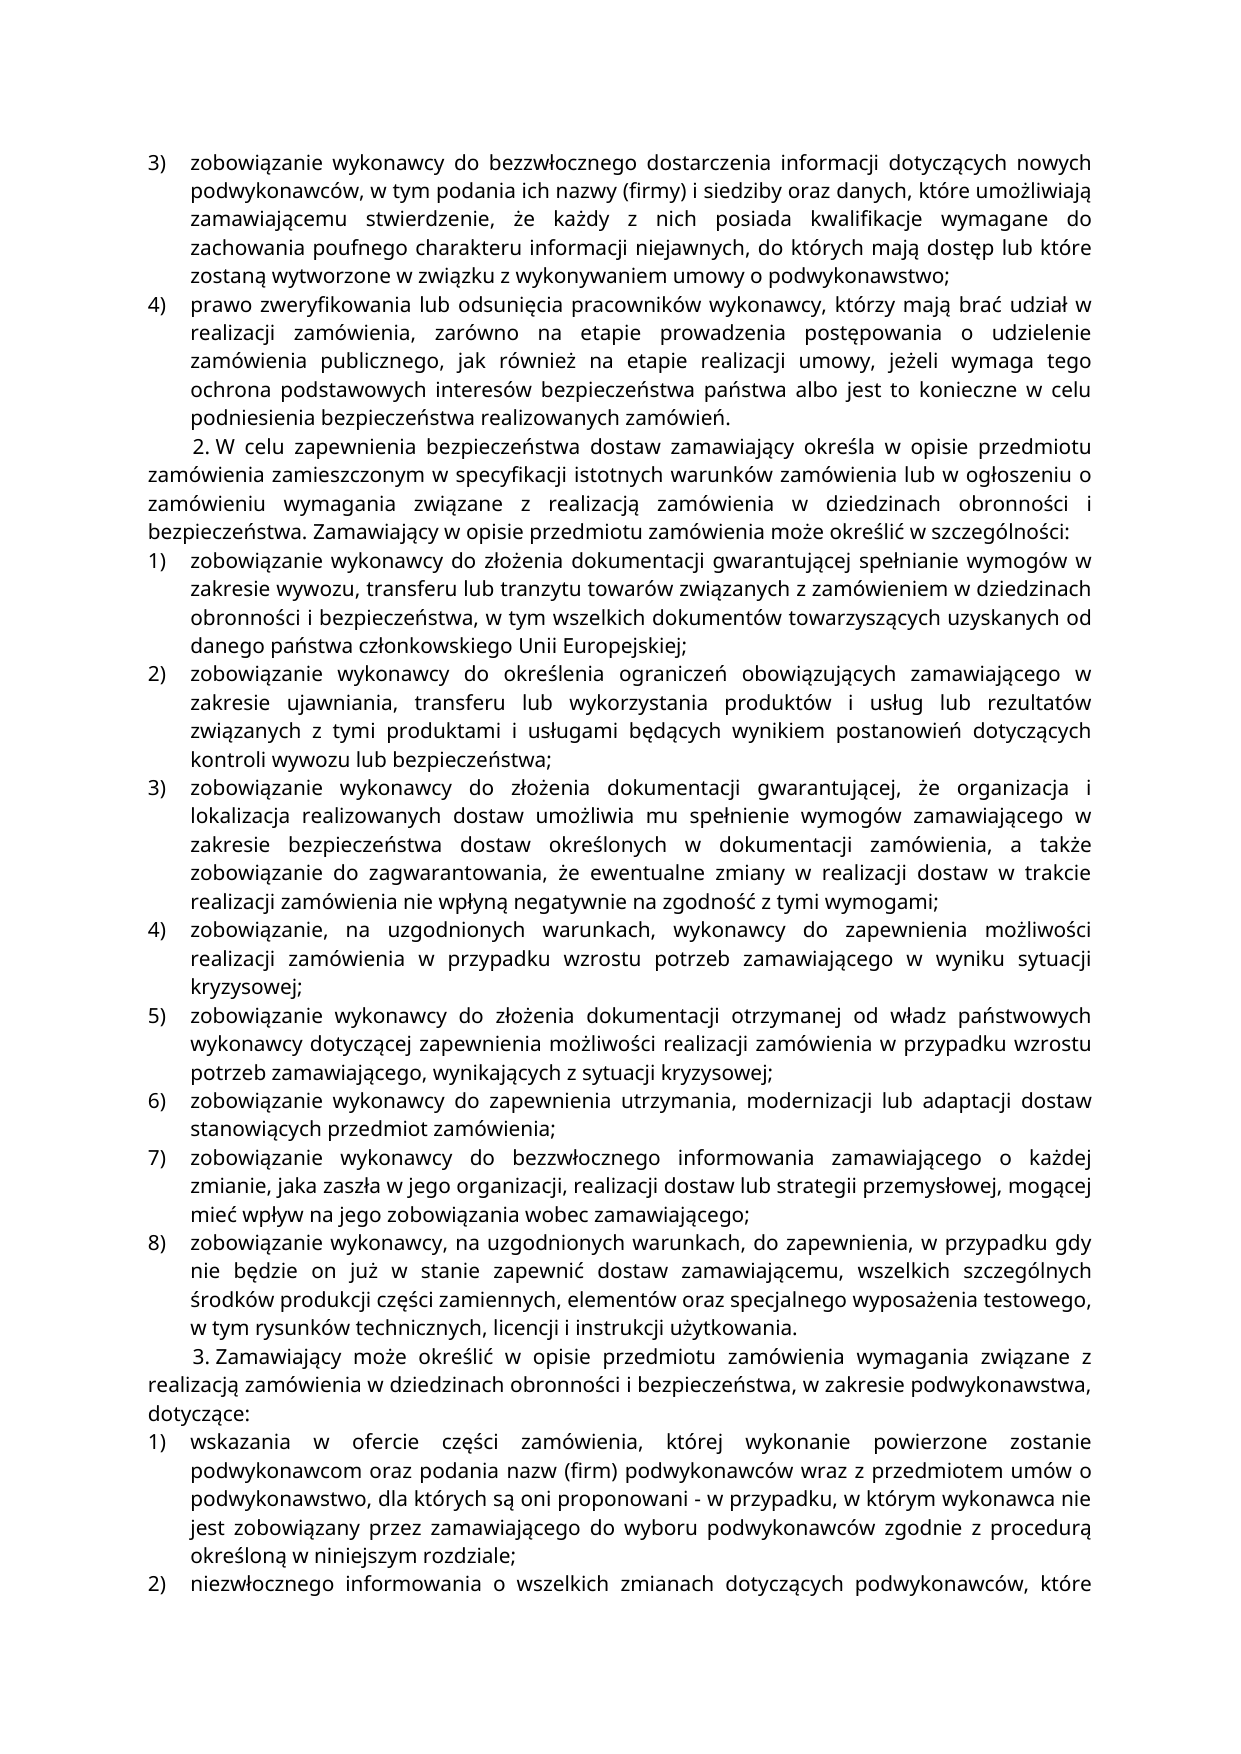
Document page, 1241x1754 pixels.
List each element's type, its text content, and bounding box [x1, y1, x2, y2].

text 7) zobowiązanie wykonawcy do bezzwłocznego informowania zamawiającego o każdej zmianie, jaka zaszła w jego organizacji, realizacji dostaw lub strategii przemysłowej, mogącej mieć wpływ na jego zobowiązania wobec zamawiającego; [148, 1143, 1093, 1228]
text 2) zobowiązanie wykonawcy do określenia ograniczeń obowiązujących zamawiającego w zakresie ujawniania, transferu lub wykorzystania produktów i usług lub rezultatów związanych z tymi produktami i usługami będących wynikiem postanowień dotyczących kontroli wywozu lub bezpieczeństwa; [148, 659, 1093, 773]
text 8) zobowiązanie wykonawcy, na uzgodnionych warunkach, do zapewnienia, w przypadku gdy nie będzie on już w stanie zapewnić dostaw zamawiającemu, wszelkich szczególnych środków produkcji części zamiennych, elementów oraz specjalnego wyposażenia testowego, w tym rysunków technicznych, licencji i instrukcji użytkowania. [148, 1228, 1093, 1342]
text 3) zobowiązanie wykonawcy do złożenia dokumentacji gwarantującej, że organizacja i lokalizacja realizowanych dostaw umożliwia mu spełnienie wymogów zamawiającego w zakresie bezpieczeństwa dostaw określonych w dokumentacji zamówienia, a także zobowiązanie do zagwarantowania, że ewentualne zmiany w realizacji dostaw w trakcie realizacji zamówienia nie wpłyną negatywnie na zgodność z tymi wymogami; [148, 773, 1093, 915]
text 2. W celu zapewnienia bezpieczeństwa dostaw zamawiający określa w opisie przedmiotu zamówienia zamieszczonym w specyfikacji istotnych warunków zamówienia lub w ogłoszeniu o zamówieniu wymagania związane z realizacją zamówienia w dziedzinach obronności i bezpieczeństwa. Zamawiający w opisie przedmiotu zamówienia może określić w szczególności: [148, 432, 1093, 546]
text 4) zobowiązanie, na uzgodnionych warunkach, wykonawcy do zapewnienia możliwości realizacji zamówienia w przypadku wzrostu potrzeb zamawiającego w wyniku sytuacji kryzysowej; [148, 915, 1093, 1001]
text 1) zobowiązanie wykonawcy do złożenia dokumentacji gwarantującej spełnianie wymogów w zakresie wywozu, transferu lub tranzytu towarów związanych z zamówieniem w dziedzinach obronności i bezpieczeństwa, w tym wszelkich dokumentów towarzyszących uzyskanych od danego państwa członkowskiego Unii Europejskiej; [148, 546, 1093, 659]
text 4) prawo zweryfikowania lub odsunięcia pracowników wykonawcy, którzy mają brać udział w realizacji zamówienia, zarówno na etapie prowadzenia postępowania o udzielenie zamówienia publicznego, jak również na etapie realizacji umowy, jeżeli wymaga tego ochrona podstawowych interesów bezpieczeństwa państwa albo jest to konieczne w celu podniesienia bezpieczeństwa realizowanych zamówień. [148, 290, 1093, 432]
text 1) wskazania w ofercie części zamówienia, której wykonanie powierzone zostanie podwykonawcom oraz podania nazw (firm) podwykonawców wraz z przedmiotem umów o podwykonawstwo, dla których są oni proponowani - w przypadku, w którym wykonawca nie jest zobowiązany przez zamawiającego do wyboru podwykonawców zgodnie z procedurą określoną w niniejszym rozdziale; [148, 1427, 1093, 1569]
text 3) zobowiązanie wykonawcy do bezzwłocznego dostarczenia informacji dotyczących nowych podwykonawców, w tym podania ich nazwy (firmy) i siedziby oraz danych, które umożliwiają zamawiającemu stwierdzenie, że każdy z nich posiada kwalifikacje wymagane do zachowania poufnego charakteru informacji niejawnych, do których mają dostęp lub które zostaną wytworzone w związku z wykonywaniem umowy o podwykonawstwo; [148, 148, 1093, 290]
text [148, 1569, 1093, 1598]
text 3. Zamawiający może określić w opisie przedmiotu zamówienia wymagania związane z realizacją zamówienia w dziedzinach obronności i bezpieczeństwa, w zakresie podwykonawstwa, dotyczące: [148, 1342, 1093, 1427]
text 6) zobowiązanie wykonawcy do zapewnienia utrzymania, modernizacji lub adaptacji dostaw stanowiących przedmiot zamówienia; [148, 1086, 1093, 1143]
text 5) zobowiązanie wykonawcy do złożenia dokumentacji otrzymanej od władz państwowych wykonawcy dotyczącej zapewnienia możliwości realizacji zamówienia w przypadku wzrostu potrzeb zamawiającego, wynikających z sytuacji kryzysowej; [148, 1001, 1093, 1086]
